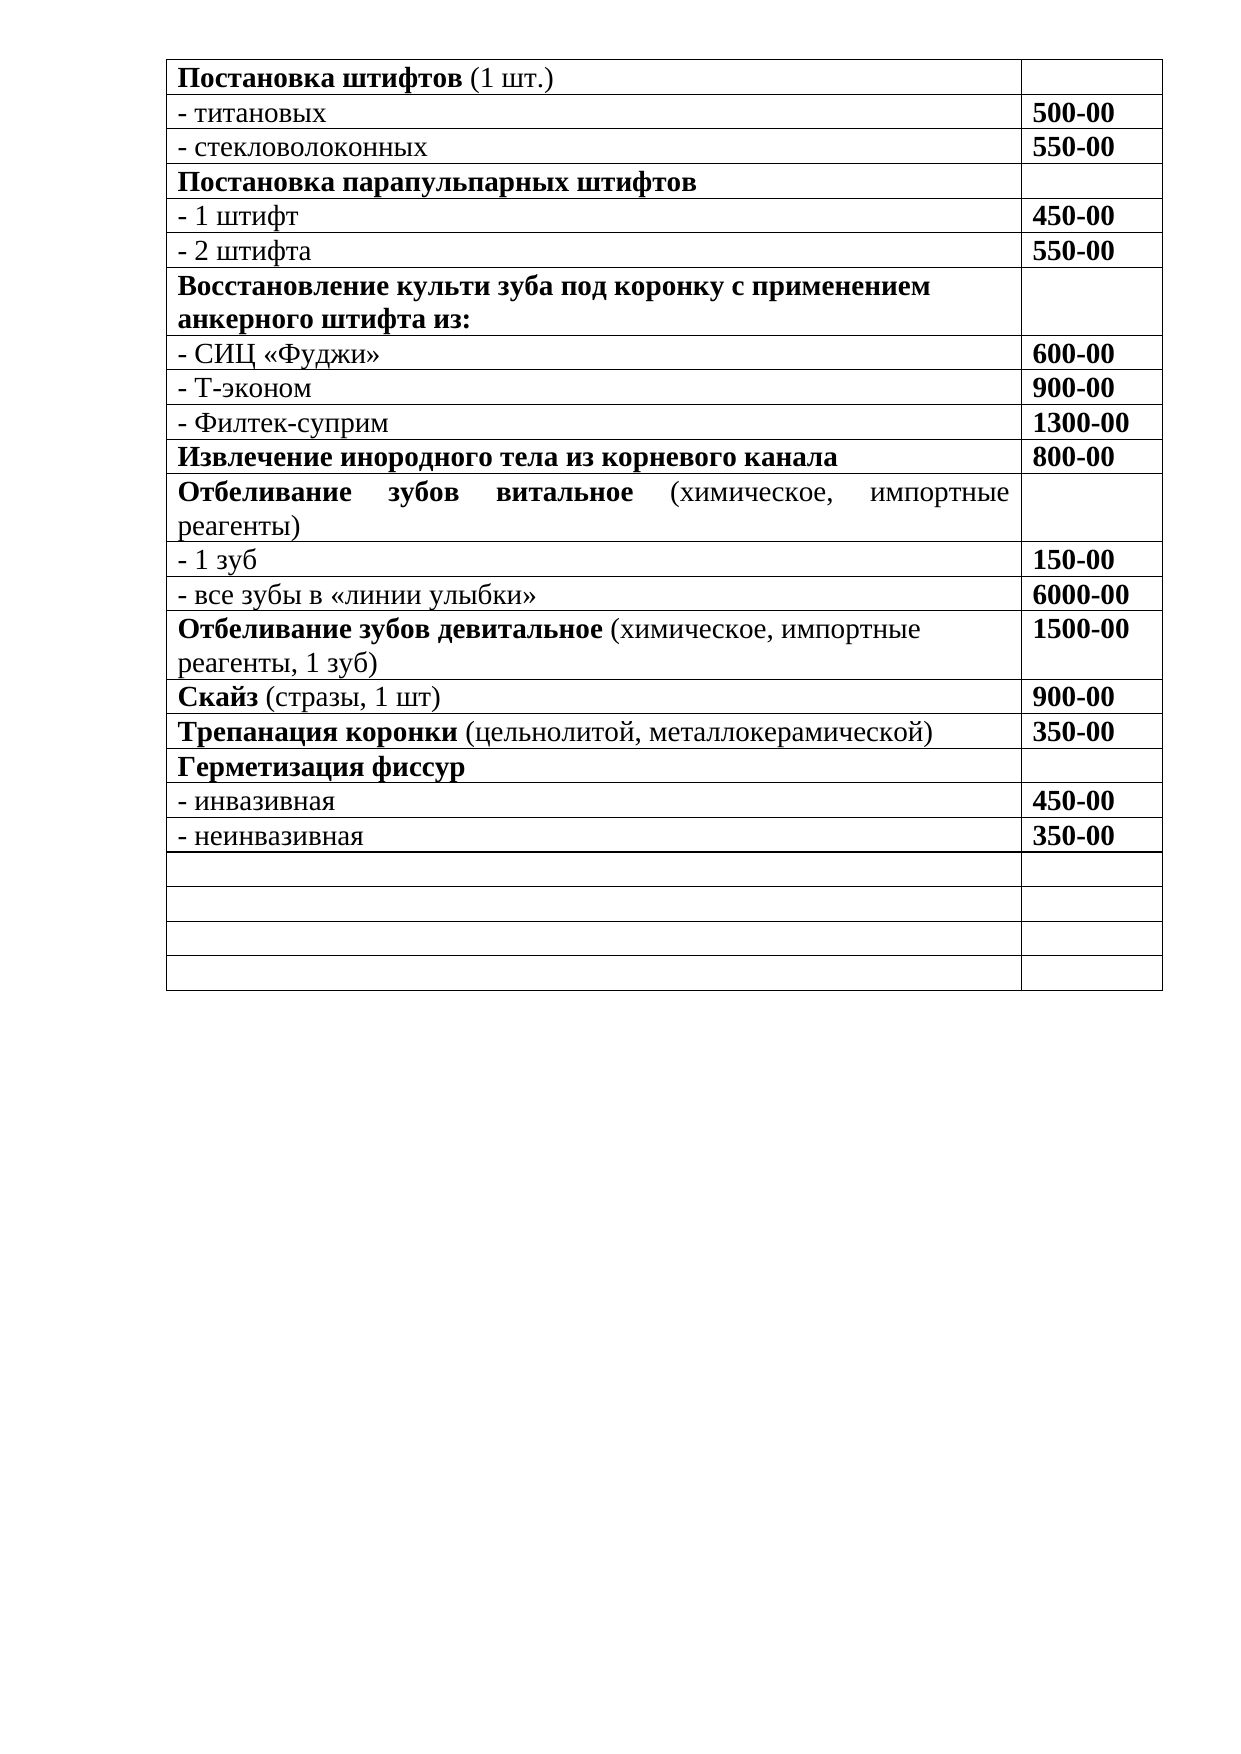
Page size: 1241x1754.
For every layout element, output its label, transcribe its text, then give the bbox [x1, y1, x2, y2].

table_cell - Филтек-суприм [167, 405, 1021, 438]
table_cell [1022, 60, 1162, 94]
table_cell - неинвазивная [167, 818, 1021, 851]
table_cell - Т-эконом [167, 370, 1021, 404]
table_cell [1022, 853, 1162, 886]
table_cell - стекловолоконных [167, 129, 1021, 163]
table_cell Восстановление культи зуба под коронку с применением анкерного штифта из: [167, 268, 1021, 335]
table_cell [1022, 887, 1162, 921]
table_cell [1022, 164, 1162, 197]
table_cell 550-00 [1022, 129, 1162, 163]
table_cell - все зубы в «линии улыбки» [167, 577, 1021, 610]
table_cell 900-00 [1022, 370, 1162, 404]
table_cell [167, 922, 1021, 955]
table_cell 450-00 [1022, 783, 1162, 817]
table_cell 1300-00 [1022, 405, 1162, 438]
table_cell [1022, 474, 1162, 541]
table_cell - 1 зуб [167, 542, 1021, 576]
table_cell [167, 887, 1021, 921]
table_cell Отбеливание зубов витальное (химическое, импортные реагенты) [167, 474, 1021, 541]
table_cell 6000-00 [1022, 577, 1162, 610]
table_cell 900-00 [1022, 680, 1162, 713]
table_cell [1022, 956, 1162, 990]
table_cell 500-00 [1022, 95, 1162, 128]
table_cell 450-00 [1022, 199, 1162, 232]
table_cell Постановка парапульпарных штифтов [167, 164, 1021, 197]
table_cell - инвазивная [167, 783, 1021, 817]
table_cell [167, 956, 1021, 990]
table_cell Постановка штифтов (1 шт.) [167, 60, 1021, 94]
table_cell 350-00 [1022, 818, 1162, 851]
table_cell 800-00 [1022, 440, 1162, 473]
table_cell [167, 853, 1021, 886]
table_cell Отбеливание зубов девитальное (химическое, импортные реагенты, 1 зуб) [167, 611, 1021, 678]
table_cell Скайз (стразы, 1 шт) [167, 680, 1021, 713]
table_cell 350-00 [1022, 714, 1162, 748]
table_cell 1500-00 [1022, 611, 1162, 678]
table_cell - СИЦ «Фуджи» [167, 336, 1021, 369]
table_cell - 2 штифта [167, 233, 1021, 267]
table_cell [1022, 749, 1162, 782]
table_cell - титановых [167, 95, 1021, 128]
table_cell Трепанация коронки (цельнолитой, металлокерамической) [167, 714, 1021, 748]
table_cell Извлечение инородного тела из корневого канала [167, 440, 1021, 473]
table_cell 150-00 [1022, 542, 1162, 576]
table_cell 600-00 [1022, 336, 1162, 369]
table_cell - 1 штифт [167, 199, 1021, 232]
table_cell [1022, 268, 1162, 335]
table_cell [1022, 922, 1162, 955]
table_cell Герметизация фиссур [167, 749, 1021, 782]
table_cell 550-00 [1022, 233, 1162, 267]
